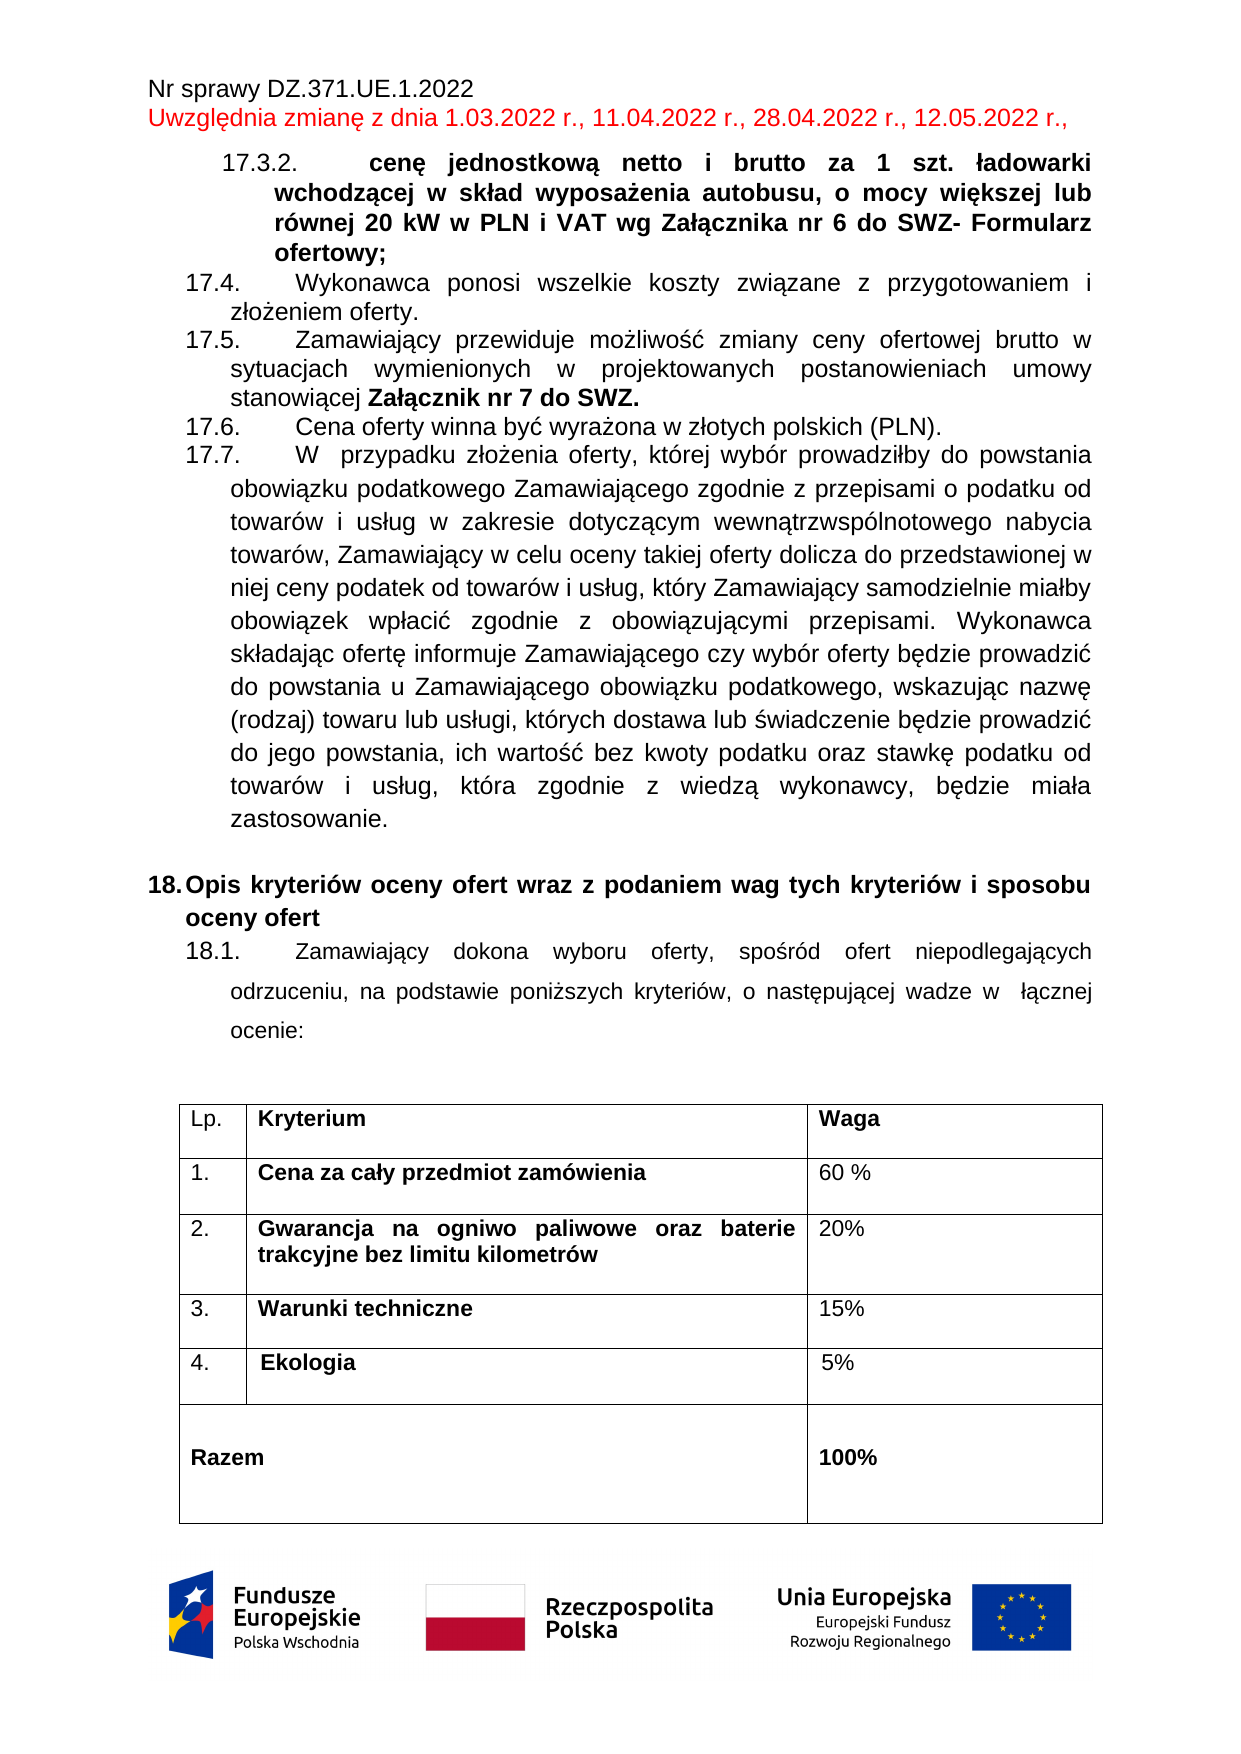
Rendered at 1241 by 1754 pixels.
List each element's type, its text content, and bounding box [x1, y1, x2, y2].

table_cell 1. [180, 1159, 246, 1214]
table_cell 60 % [808, 1159, 1102, 1214]
table_cell Ekologia [247, 1349, 807, 1404]
list Zamawiający przewiduje możliwość zmiany ceny ofertowej brutto w sytuacjach wymienionych w projektowanych postanowieniach umowy stanowiącej Załącznik nr 7 do SWZ. [185, 326, 1093, 412]
table_cell 3. [180, 1295, 246, 1348]
list Zamawiający dokona wyboru oferty, spośród ofert niepodlegających odrzuceniu, na podstawie poniższych kryteriów, o następującej wadze w łącznej ocenie: [185, 936, 1093, 1043]
picture [147, 1548, 1093, 1681]
table_cell 4. [180, 1349, 246, 1404]
table_header Lp. [180, 1105, 246, 1158]
list W przypadku złożenia oferty, której wybór prowadziłby do powstania obowiązku podatkowego Zamawiającego zgodnie z przepisami o podatku od towarów i usług w zakresie dotyczącym wewnątrzwspólnotowego nabycia towarów, Zamawiający w celu oceny takiej oferty dolicza do przedstawionej w niej ceny podatek od towarów i usług, który Zamawiający samodzielnie miałby obowiązek wpłacić zgodnie z obowiązującymi przepisami. Wykonawca składając ofertę informuje Zamawiającego czy wybór oferty będzie prowadzić do powstania u Zamawiającego obowiązku podatkowego, wskazując nazwę (rodzaj) towaru lub usługi, których dostawa lub świadczenie będzie prowadzić do jego powstania, ich wartość bez kwoty podatku oraz stawkę podatku od towarów i usług, która zgodnie z wiedzą wykonawcy, będzie miała zastosowanie. [185, 441, 1093, 832]
table_cell Gwarancja na ogniwo paliwowe oraz baterie trakcyjne bez limitu kilometrów [247, 1215, 807, 1294]
table_cell Warunki techniczne [247, 1295, 807, 1348]
list Opis kryteriów oceny ofert wraz z podaniem wag tych kryteriów i sposobu oceny ofert [148, 870, 1093, 932]
table_cell 5% [808, 1349, 1102, 1404]
table_cell 2. [180, 1215, 246, 1294]
table_cell Razem [180, 1405, 807, 1523]
list Cena oferty winna być wyrażona w złotych polskich (PLN). [185, 412, 1093, 441]
list cenę jednostkową netto i brutto za 1 szt. ładowarki wchodzącej w skład wyposażenia autobusu, o mocy większej lub równej 20 kW w PLN i VAT wg Załącznika nr 6 do SWZ- Formularz ofertowy; [222, 148, 1093, 267]
table_cell Cena za cały przedmiot zamówienia [247, 1159, 807, 1214]
table_cell 20% [808, 1215, 1102, 1294]
table_header Waga [808, 1105, 1102, 1158]
table_header Kryterium [247, 1105, 807, 1158]
table_cell 15% [808, 1295, 1102, 1348]
list Wykonawca ponosi wszelkie koszty związane z przygotowaniem i złożeniem oferty. [185, 268, 1093, 326]
table_cell 100% [808, 1405, 1102, 1523]
